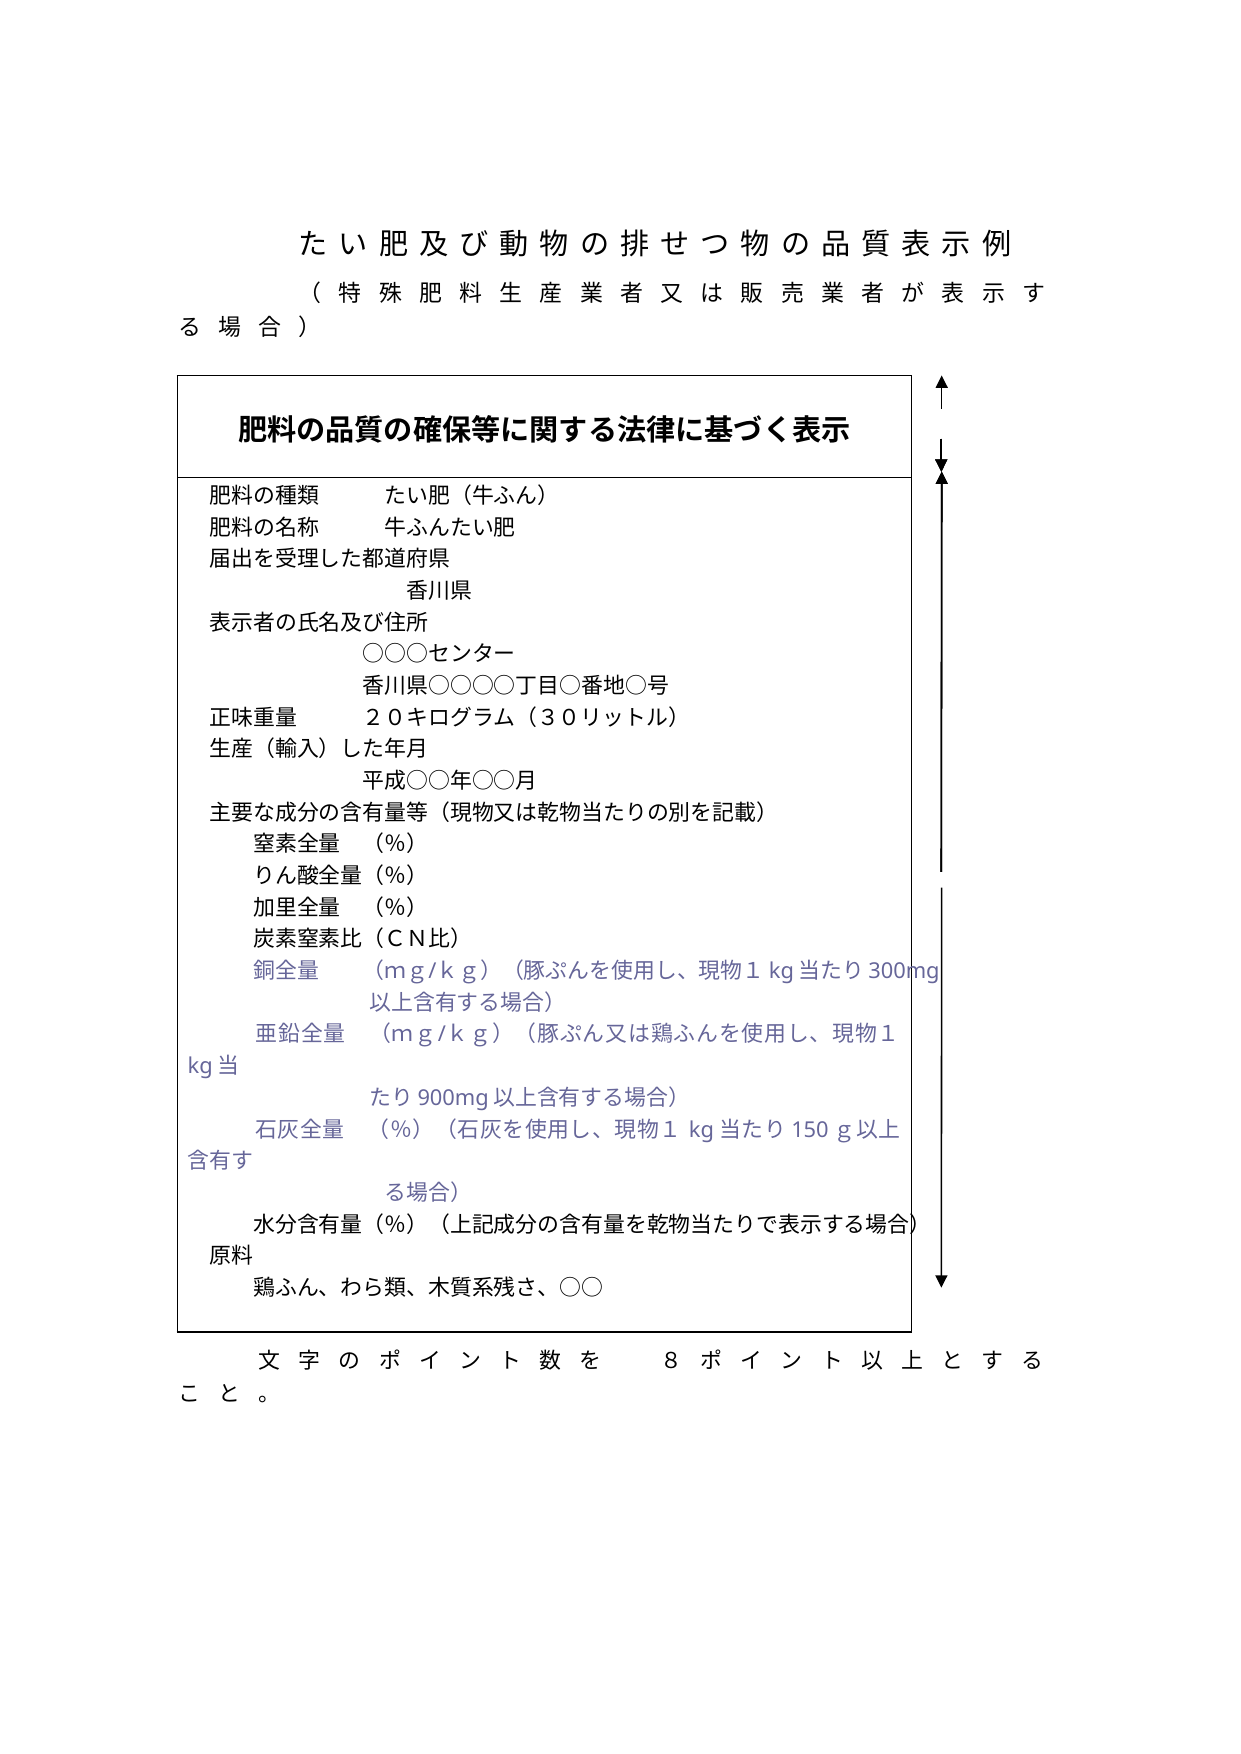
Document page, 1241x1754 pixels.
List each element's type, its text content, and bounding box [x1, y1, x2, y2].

text 文字のポイント数を ８ポイント以上とすること。 [178, 1342, 1062, 1408]
table_header 肥料の品質の確保等に関する法律に基づく表示 [178, 376, 911, 477]
table_cell 肥料の種類 たい肥（牛ふん） 肥料の名称 牛ふんたい肥 届出を受理した都道府県 香川県 表示者の氏名及び住所 ○○○センター 香川県○○○○丁目○番地○号 正味重量 ２０キログラム（３０リットル） 生産（輸入）した年月 平成○○年○○月 主要な成分の含有量等（現物又は乾物当たりの別を記載） 窒素全量 （％） りん酸全量（％） 加里全量 （％） 炭素窒素比（ＣＮ比） 銅全量 （ｍｇ/ｋｇ）（豚ぷんを使用し、現物１kg当たり300mg 以上含有する場合） 亜鉛全量 （ｍｇ/ｋｇ）（豚ぷん又は鶏ふんを使用し、現物１kg当 たり900mg以上含有する場合） 石灰全量 （％）（石灰を使用し、現物１kg当たり150ｇ以上含有す る場合） 水分含有量（％）（上記成分の含有量を乾物当たりで表示する場合） 原料 鶏ふん、わら類、木質系残さ、○○ [178, 478, 911, 1331]
text たい肥及び動物の排せつ物の品質表示例 [178, 208, 1062, 275]
text （特殊肥料生産業者又は販売業者が表示する場合） [178, 275, 1062, 342]
